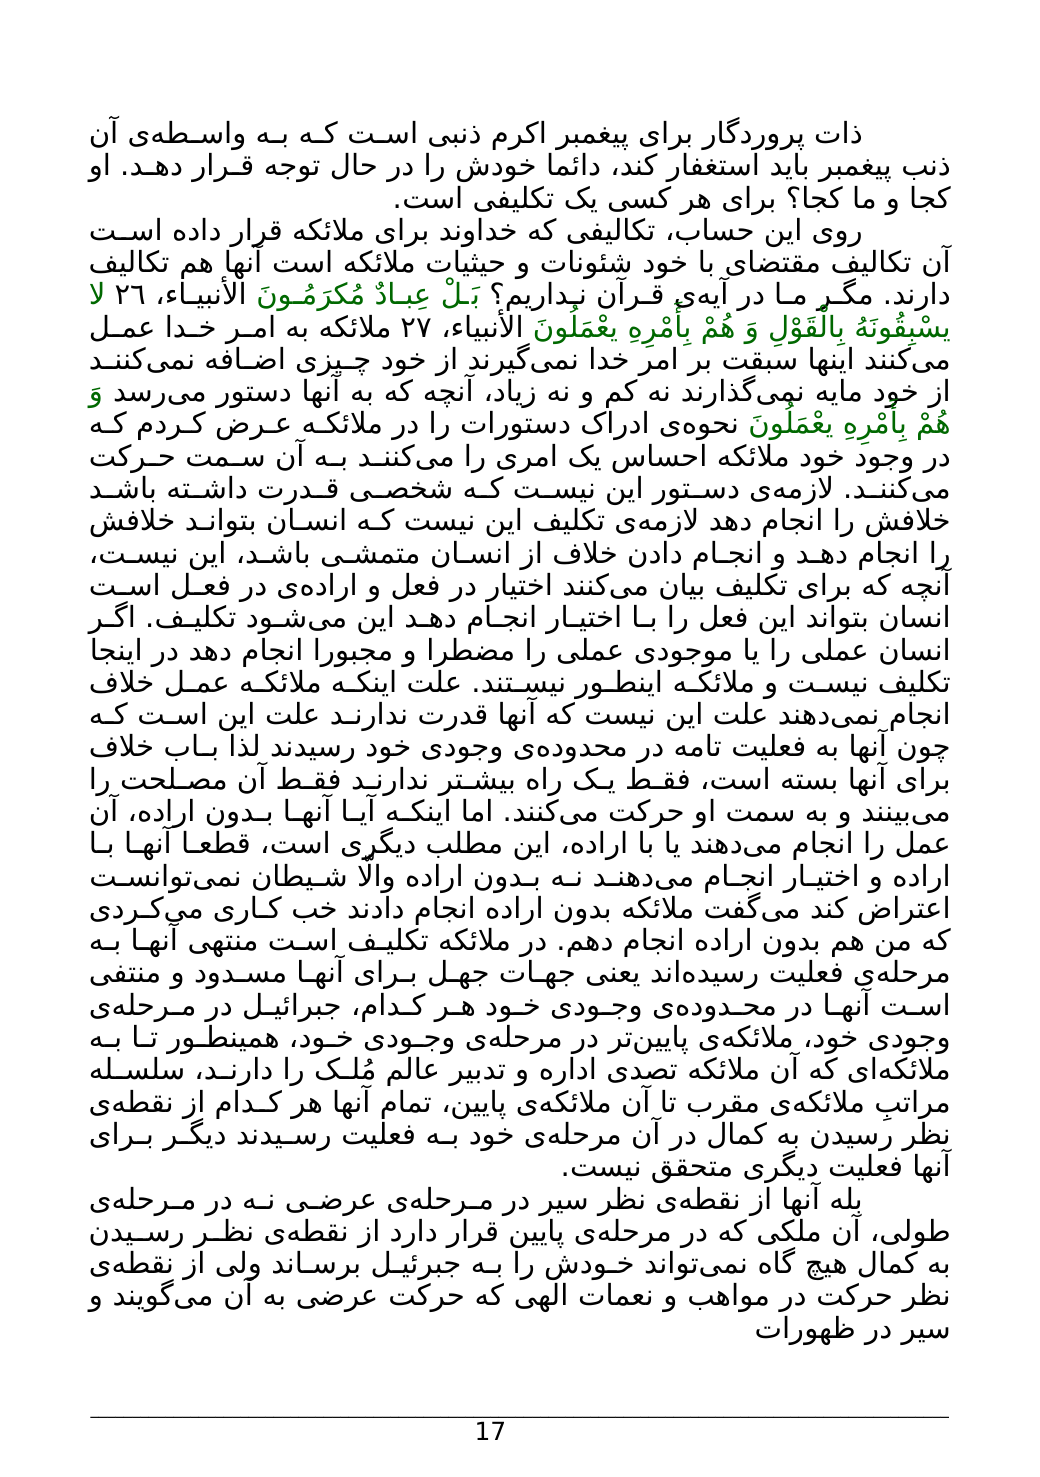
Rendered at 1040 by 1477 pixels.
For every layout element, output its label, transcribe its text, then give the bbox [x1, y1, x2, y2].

text ذات پروردگار برای پیغمبر اکرم ذنبی است که به واسطه‌ی آن ذنب پیغمبر باید استغفار کند، دائما خودش را در حال توجه قرار دهد. او کجا و ما کجا؟ برای هر کسی یک تکلیفی است. [89, 118, 951, 215]
text بله آنها از نقطه‌ی نظر سیر در مرحله‌ی عرضی نه در مرحله‌ی طولی، آن ملکی که در مرحله‌ی پایین قرار دارد از نقطه‌ی نظر رسیدن به کمال هیچ گاه نمی‌تواند خودش را به جبرئیل برساند ولی از نقطه‌ی نظر حرکت در مواهب و نعمات الهی که حرکت عرضی به آن می‌گویند و سیر در ظهورات‌ [89, 1183, 951, 1345]
text روی این حساب، تکالیفی که خداوند برای ملائکه قرار داده است آن تکالیف مقتضای با خود شئونات و حیثیات ملائکه است آنها هم تکالیف دارند. مگر ما در آیه‌ی قرآن نداریم؟ بَلْ عِبادٌ مُكرَمُونَ‌ الأنبیاء، ٢٦ لا يسْبِقُونَهُ بِالْقَوْلِ وَ هُمْ بِأَمْرِهِ يعْمَلُونَ‌ الأنبیاء، ٢٧ ملائکه به امر خدا عمل می‌کنند اینها سبقت بر امر خدا نمی‌گیرند از خود چیزی اضافه نمی‌کنند از خود مایه نمی‌گذارند نه کم و نه زیاد، آنچه که به آنها دستور می‌رسد وَ هُمْ بِأَمْرِهِ يعْمَلُونَ‌ نحوه‌ی ادراک دستورات را در ملائکه عرض کردم که در وجود خود ملائکه احساس یک امری را می‌کنند به آن سمت حرکت می‌کنند. لازمه‌ی دستور این نیست که شخصی قدرت داشته باشد خلافش را انجام دهد لازمه‌ی تکلیف این نیست که انسان بتواند خلافش را انجام دهد و انجام دادن خلاف از انسان متمشی باشد، این نیست، آنچه که برای تکلیف بیان می‌کنند اختیار در فعل و اراده‌ی در فعل است انسان بتواند این فعل را با اختیار انجام دهد این می‌شود تکلیف. اگر انسان عملی را یا موجودی عملی را مضطرا و مجبورا انجام دهد در اینجا تکلیف نیست و ملائکه اینطور نیستند. علت اینکه ملائکه عمل خلاف انجام نمی‌دهند علت این نیست که آنها قدرت ندارند علت این است که چون آنها به فعلیت تامه در محدوده‌ی وجودی خود رسیدند لذا باب خلاف برای آنها بسته است، فقط یک راه بیشتر ندارند فقط آن مصلحت را می‌بینند و به سمت او حرکت می‌کنند. اما اینکه آیا آنها بدون اراده، آن عمل را انجام می‌دهند یا با اراده، این مطلب دیگری است، قطعا آنها با اراده و اختیار انجام می‌دهند نه بدون اراده والّا شیطان نمی‌توانست اعتراض کند می‌گفت ملائکه بدون اراده انجام دادند خب کاری می‌کردی که من هم بدون اراده انجام دهم. در ملائکه تکلیف است منتهی آنها به مرحله‌ی فعلیت رسیده‌اند یعنی جهات جهل برای آنها مسدود و منتفی است آنها در محدوده‌ی وجودی خود هر کدام، جبرائیل در مرحله‌ی وجودی خود، ملائکه‌ی پایین‌تر در مرحله‌ی وجودی خود، همینطور تا به ملائکه‌ای که آن ملائکه تصدی اداره و تدبیر عالم مُلک را دارند، سلسله مراتبِ ملائکه‌ی مقرب تا آن ملائکه‌ی پایین، تمام آنها هر کدام از نقطه‌ی نظر رسیدن به کمال در آن مرحله‌ی خود به فعلیت رسیدند دیگر برای آنها فعلیت دیگری متحقق نیست. [89, 215, 951, 1183]
